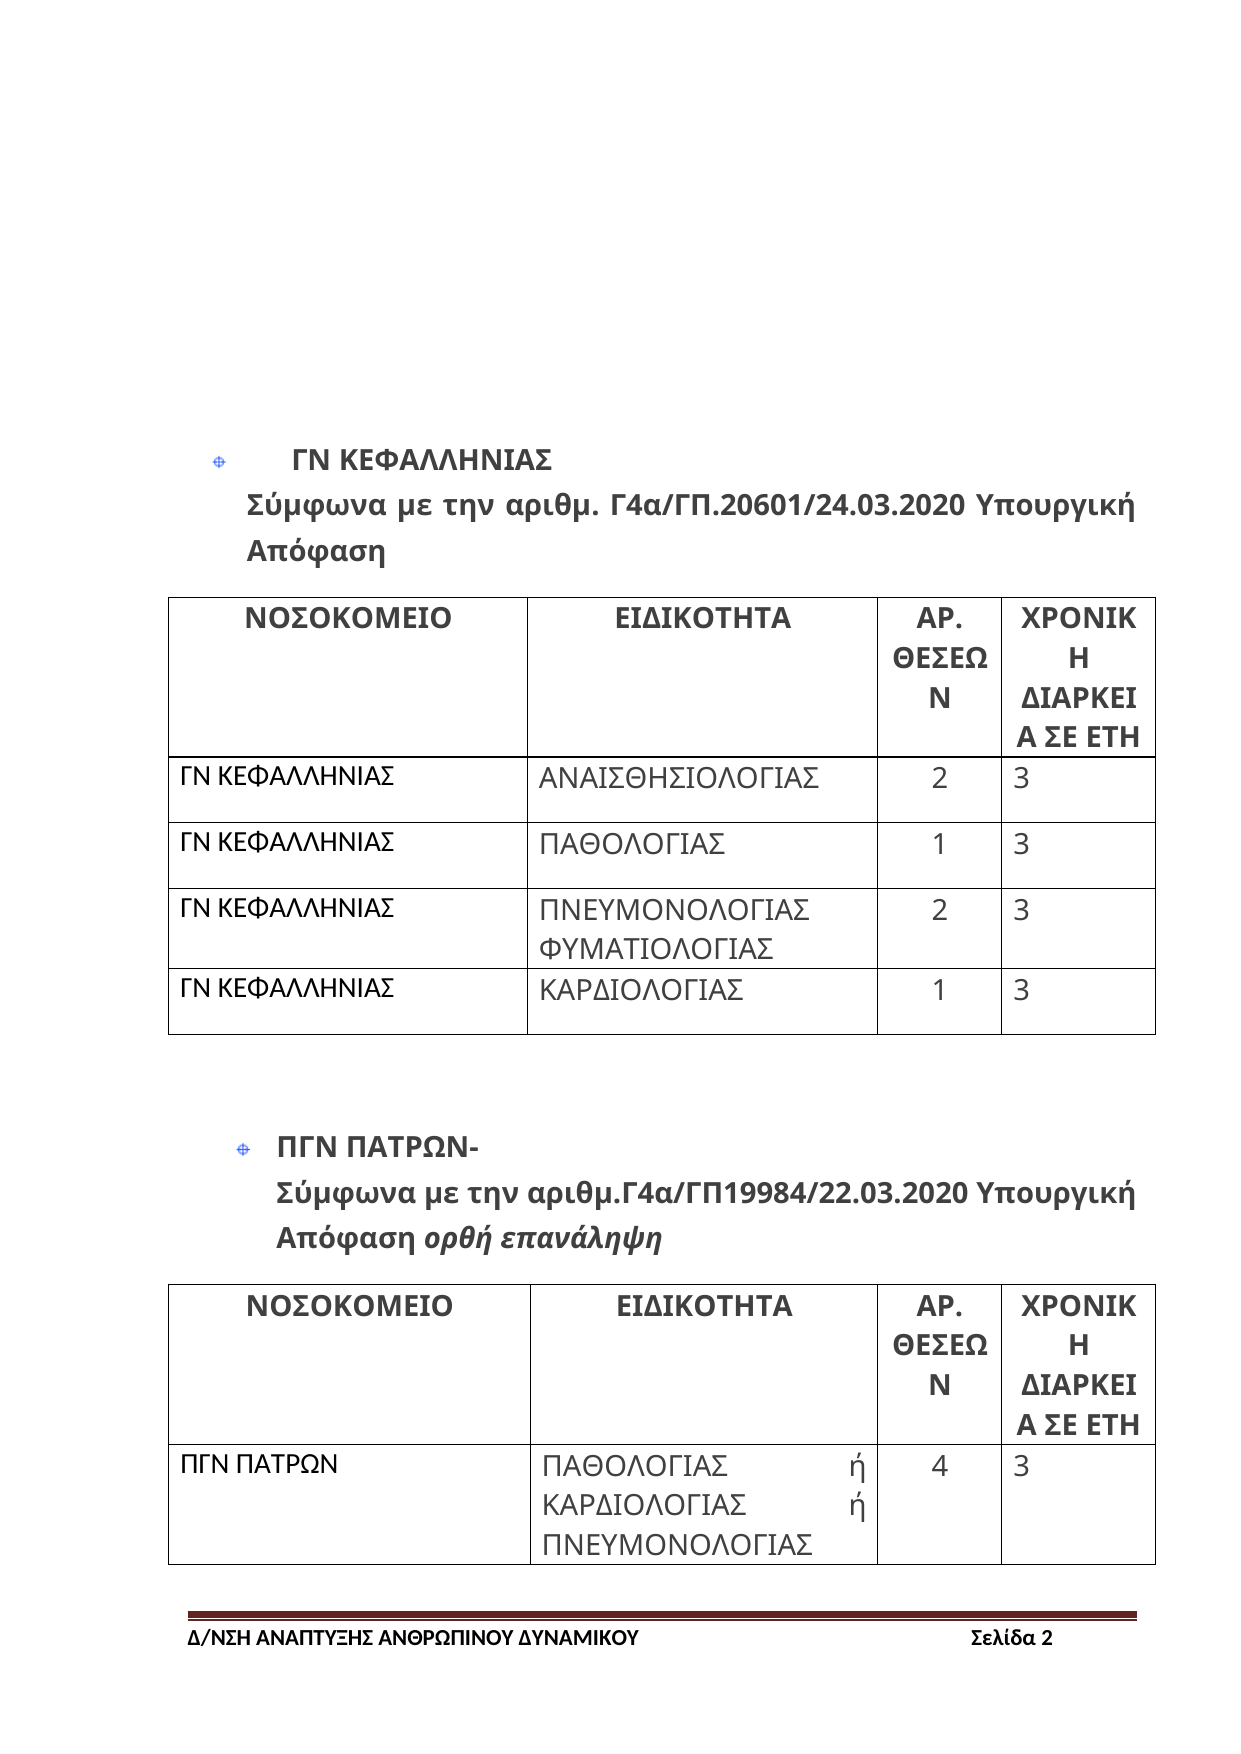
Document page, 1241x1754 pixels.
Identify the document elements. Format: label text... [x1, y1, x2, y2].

table_cell ΠΓΝ ΠΑΤΡΩΝ [169, 1445, 530, 1564]
table_cell ΓΝ ΚΕΦΑΛΛΗΝΙΑΣ [169, 969, 527, 1034]
table_header ΑΡ. ΘΕΣΕΩΝ [878, 1285, 1001, 1444]
table_cell 3 [1002, 823, 1155, 888]
table_cell 2 [878, 889, 1001, 968]
table_cell 1 [878, 823, 1001, 888]
table_cell 3 [1002, 969, 1155, 1034]
list Σύμφωνα με την αριθμ.Γ4α/ΓΠ19984/22.03.2020 Υπουργική Απόφαση ορθή επανάληψη [276, 1172, 1137, 1257]
table_header ΕΙΔΙΚΟΤΗΤΑ [531, 1285, 877, 1444]
picture [232, 1140, 250, 1158]
list Σύμφωνα με την αριθμ. Γ4α/ΓΠ.20601/24.03.2020 Υπουργική Απόφαση [247, 484, 1137, 570]
table_cell ΠΝΕΥΜΟΝΟΛΟΓΙΑΣ ΦΥΜΑΤΙΟΛΟΓΙΑΣ [528, 889, 877, 968]
table_cell ΓΝ ΚΕΦΑΛΛΗΝΙΑΣ [169, 823, 527, 888]
table_header ΧΡΟΝΙΚΗ ΔΙΑΡΚΕΙΑ ΣΕ ΕΤΗ [1002, 1285, 1155, 1444]
table_cell ΓΝ ΚΕΦΑΛΛΗΝΙΑΣ [169, 889, 527, 968]
table_cell ΚΑΡΔΙΟΛΟΓΙΑΣ [528, 969, 877, 1034]
table_cell 3 [1002, 758, 1155, 822]
table_header ΧΡΟΝΙΚΗ ΔΙΑΡΚΕΙΑ ΣΕ ΕΤΗ [1002, 598, 1155, 756]
table_header ΕΙΔΙΚΟΤΗΤΑ [528, 598, 877, 756]
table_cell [531, 1445, 877, 1564]
table_cell 2 [878, 758, 1001, 822]
table_cell ΑΝΑΙΣΘΗΣΙΟΛΟΓΙΑΣ [528, 758, 877, 822]
table_cell 3 [1002, 889, 1155, 968]
list ΓΝ ΚΕΦΑΛΛΗΝΙΑΣ [208, 439, 1137, 478]
table_cell 1 [878, 969, 1001, 1034]
table_cell ΠΑΘΟΛΟΓΙΑΣ [528, 823, 877, 888]
table_header ΑΡ. ΘΕΣΕΩΝ [878, 598, 1001, 756]
table_header ΝΟΣΟΚΟΜΕΙΟ [169, 598, 527, 756]
picture [208, 453, 226, 470]
list ΠΓΝ ΠΑΤΡΩΝ- [232, 1126, 1137, 1166]
table_header ΝΟΣΟΚΟΜΕΙΟ [169, 1285, 530, 1444]
table_cell ΓΝ ΚΕΦΑΛΛΗΝΙΑΣ [169, 758, 527, 822]
table_cell 3 [1002, 1445, 1155, 1564]
table_cell 4 [878, 1445, 1001, 1564]
